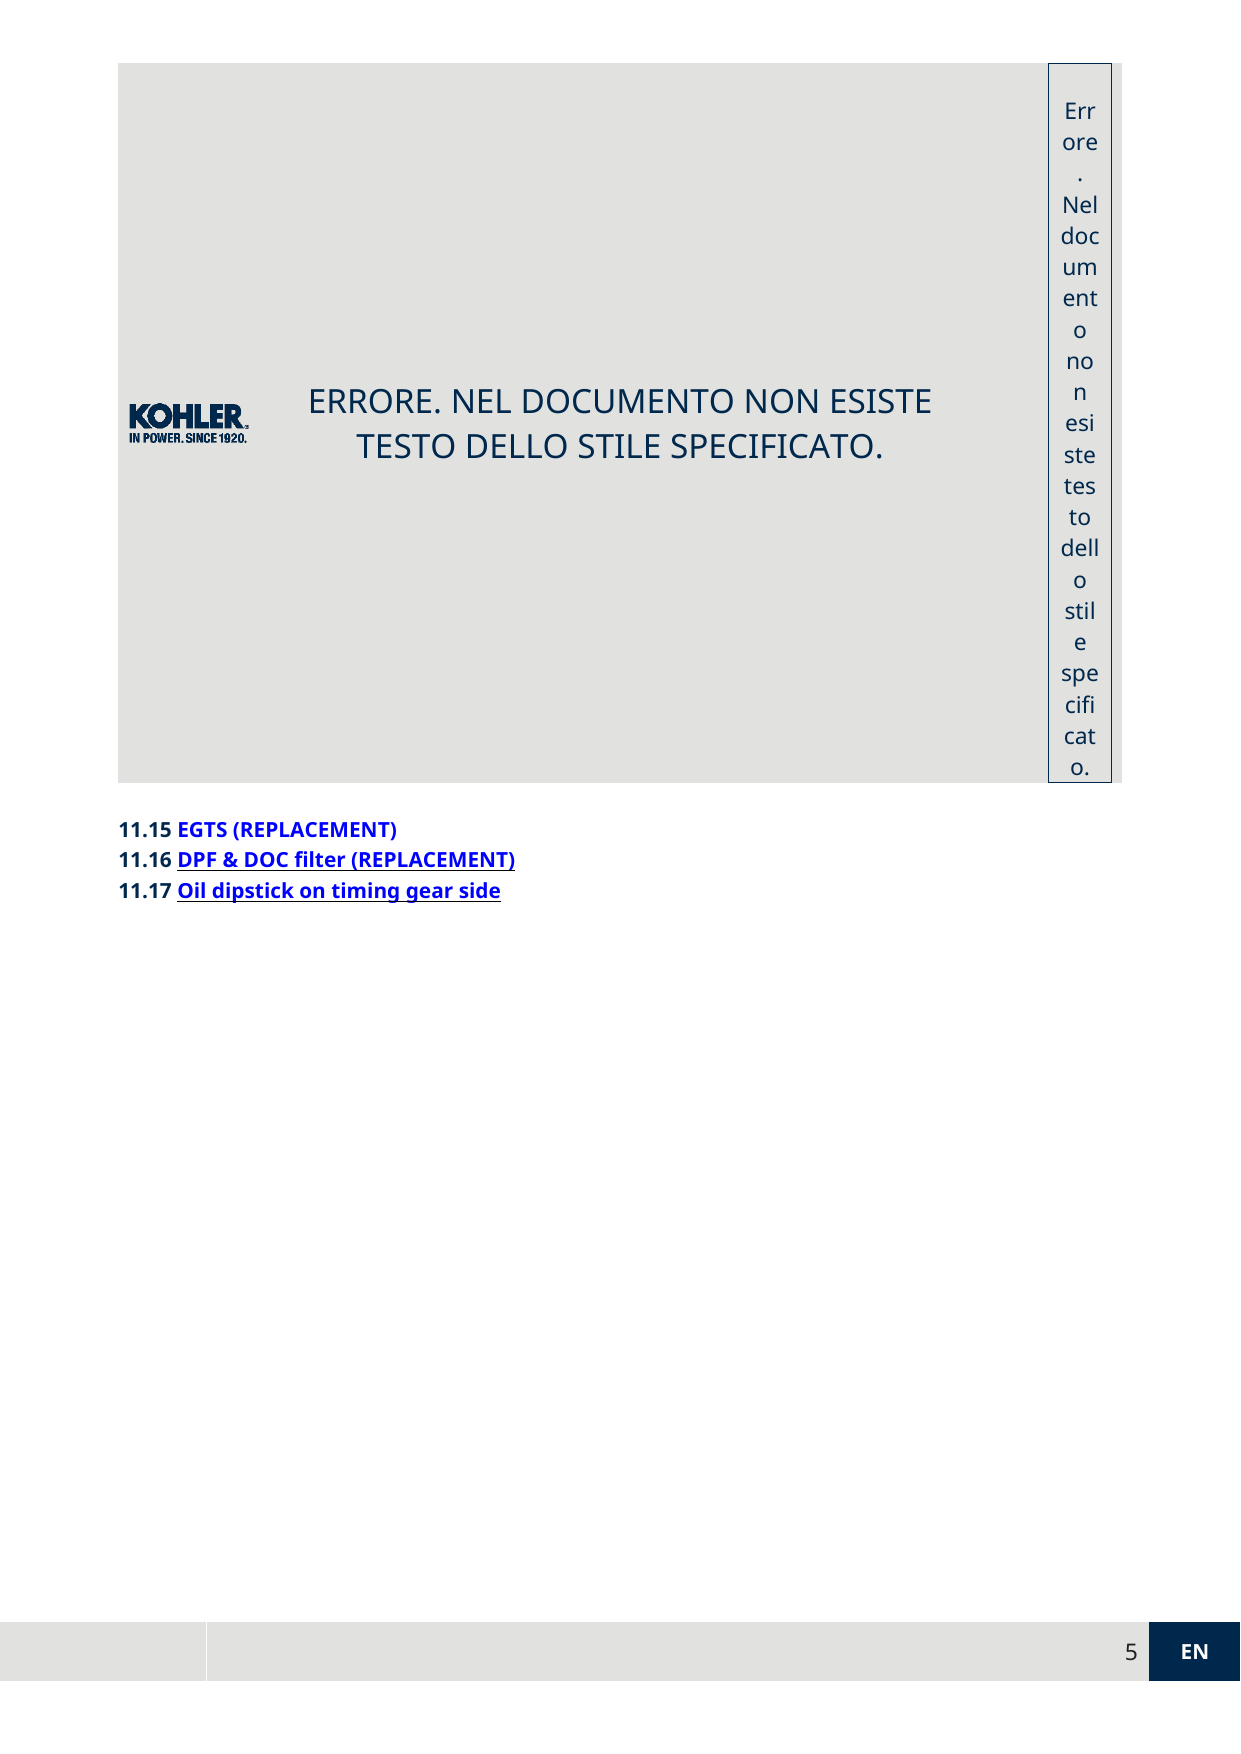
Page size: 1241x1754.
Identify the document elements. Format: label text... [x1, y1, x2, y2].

text 11.17 Oil dipstick on timing gear side [118, 877, 1122, 905]
picture [129, 403, 249, 443]
text 11.16 DPF & DOC filter (REPLACEMENT) [118, 846, 1122, 874]
text 11.15 EGTS (REPLACEMENT) [118, 815, 1122, 843]
